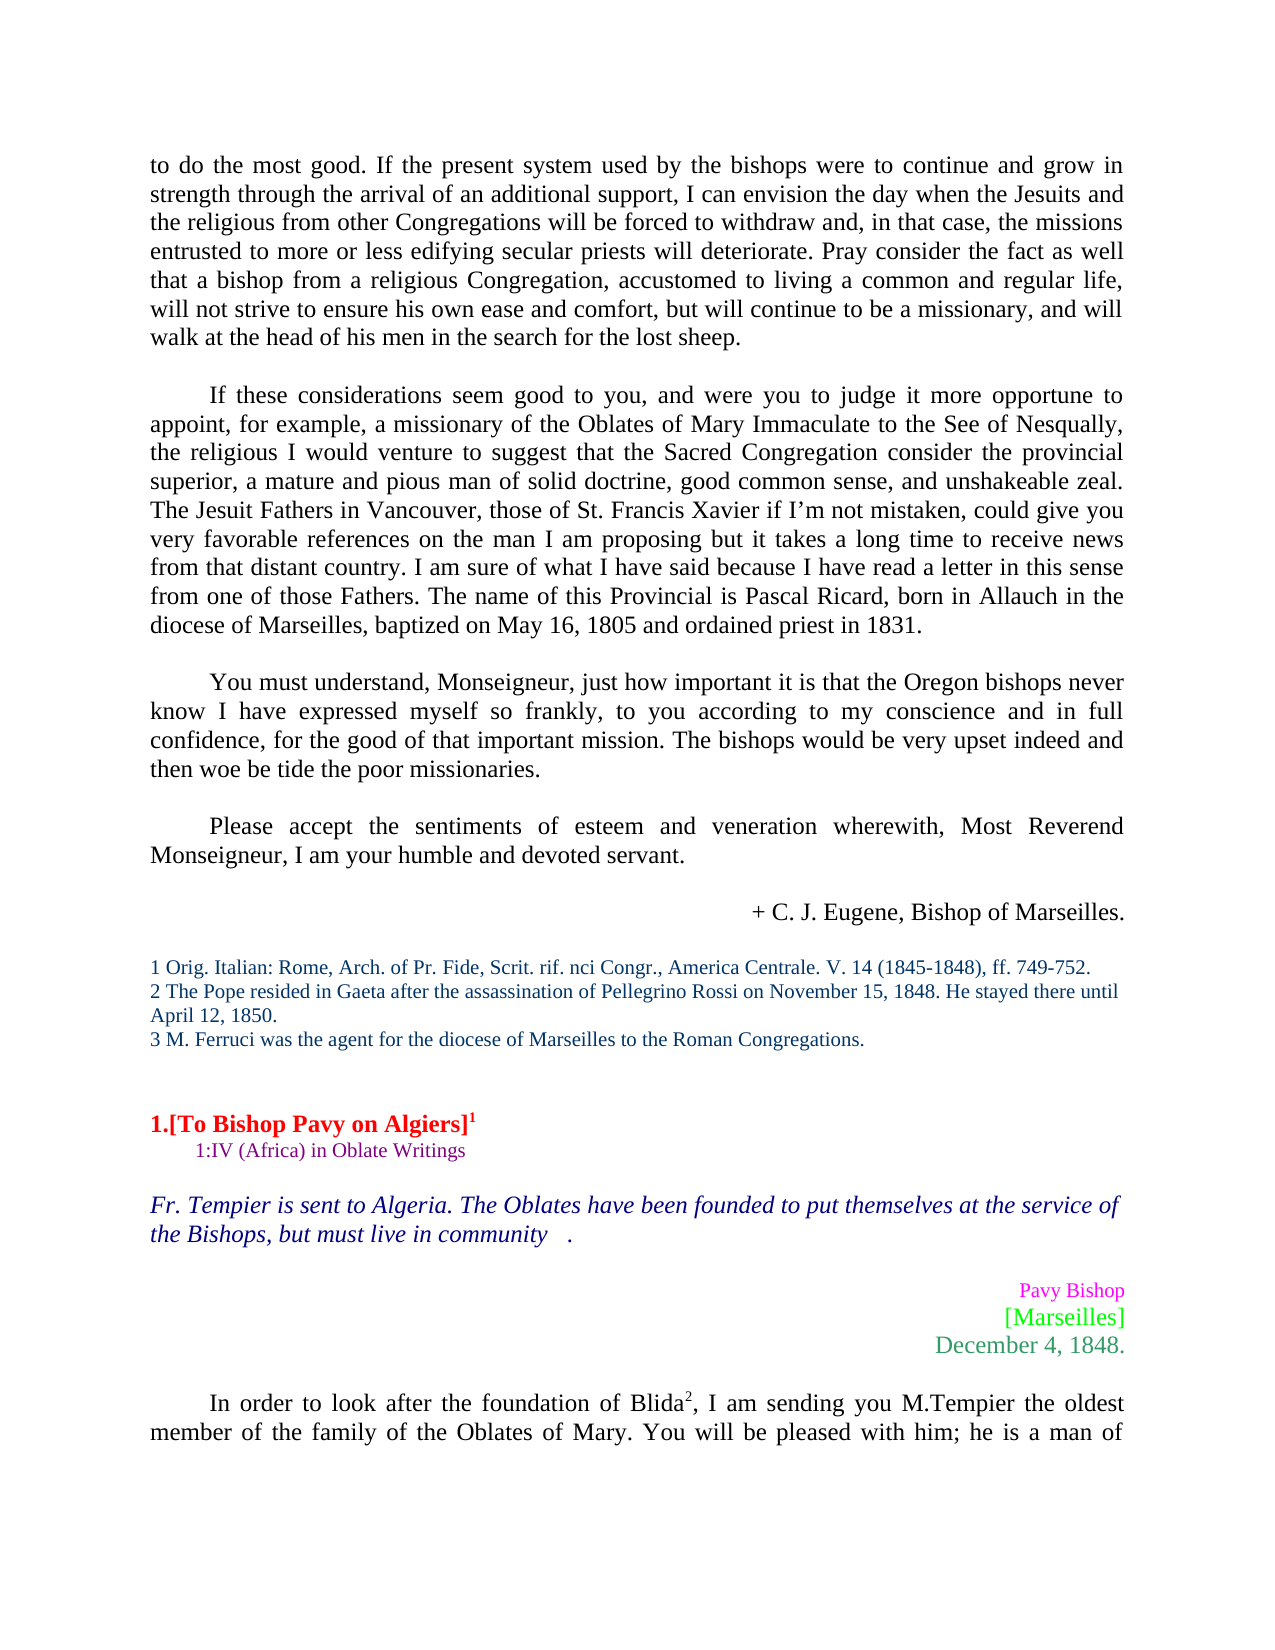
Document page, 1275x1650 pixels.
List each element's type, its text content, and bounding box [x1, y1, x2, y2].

text 1 Orig. Italian: Rome, Arch. of Pr. Fide, Scrit. rif. nci Congr., America Centrale. V. 14 (1845-1848), ff. 749-752. [150, 955, 1125, 979]
text + C. J. Eugene, Bishop of Marseilles. [150, 897, 1125, 926]
title 1.[To Bishop Pavy on Algiers]1 [150, 1109, 1125, 1137]
text [Marseilles] [465, 1302, 1125, 1330]
text 1:IV (Africa) in Oblate Writings [150, 1137, 1125, 1162]
text 3 M. Ferruci was the agent for the diocese of Marseilles to the Roman Congregations. [150, 1027, 1125, 1051]
text Pavy Bishop [465, 1277, 1125, 1302]
text Please accept the sentiments of esteem and veneration wherewith, Most Reverend Monseigneur, I am your humble and devoted servant. [150, 811, 1125, 869]
text 2 The Pope resided in Gaeta after the assassination of Pellegrino Rossi on November 15, 1848. He stayed there until April 12, 1850. [150, 979, 1125, 1027]
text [150, 150, 1125, 351]
text December 4, 1848. [150, 1330, 1125, 1359]
text Fr. Tempier is sent to Algeria. The Oblates have been founded to put themselves at the service of the Bishops, but must live in community. [150, 1190, 1125, 1248]
text If these considerations seem good to you, and were you to judge it more opportune to appoint, for example, a missionary of the Oblates of Mary Immaculate to the See of Nesqually, the religious I would venture to suggest that the Sacred Congregation consider the provincial superior, a mature and pious man of solid doctrine, good common sense, and unshakeable zeal. The Jesuit Fathers in Vancouver, those of St. Francis Xavier if I’m not mistaken, could give you very favorable references on the man I am proposing but it takes a long time to receive news from that distant country. I am sure of what I have said because I have read a letter in this sense from one of those Fathers. The name of this Provincial is Pascal Ricard, born in Allauch in the diocese of Marseilles, baptized on May 16, 1805 and ordained priest in 1831. [150, 380, 1125, 639]
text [150, 1388, 1125, 1445]
text You must understand, Monseigneur, just how important it is that the Oregon bishops never know I have expressed myself so frankly, to you according to my conscience and in full confidence, for the good of that important mission. The bishops would be very upset indeed and then woe be tide the poor missionaries. [150, 667, 1125, 782]
